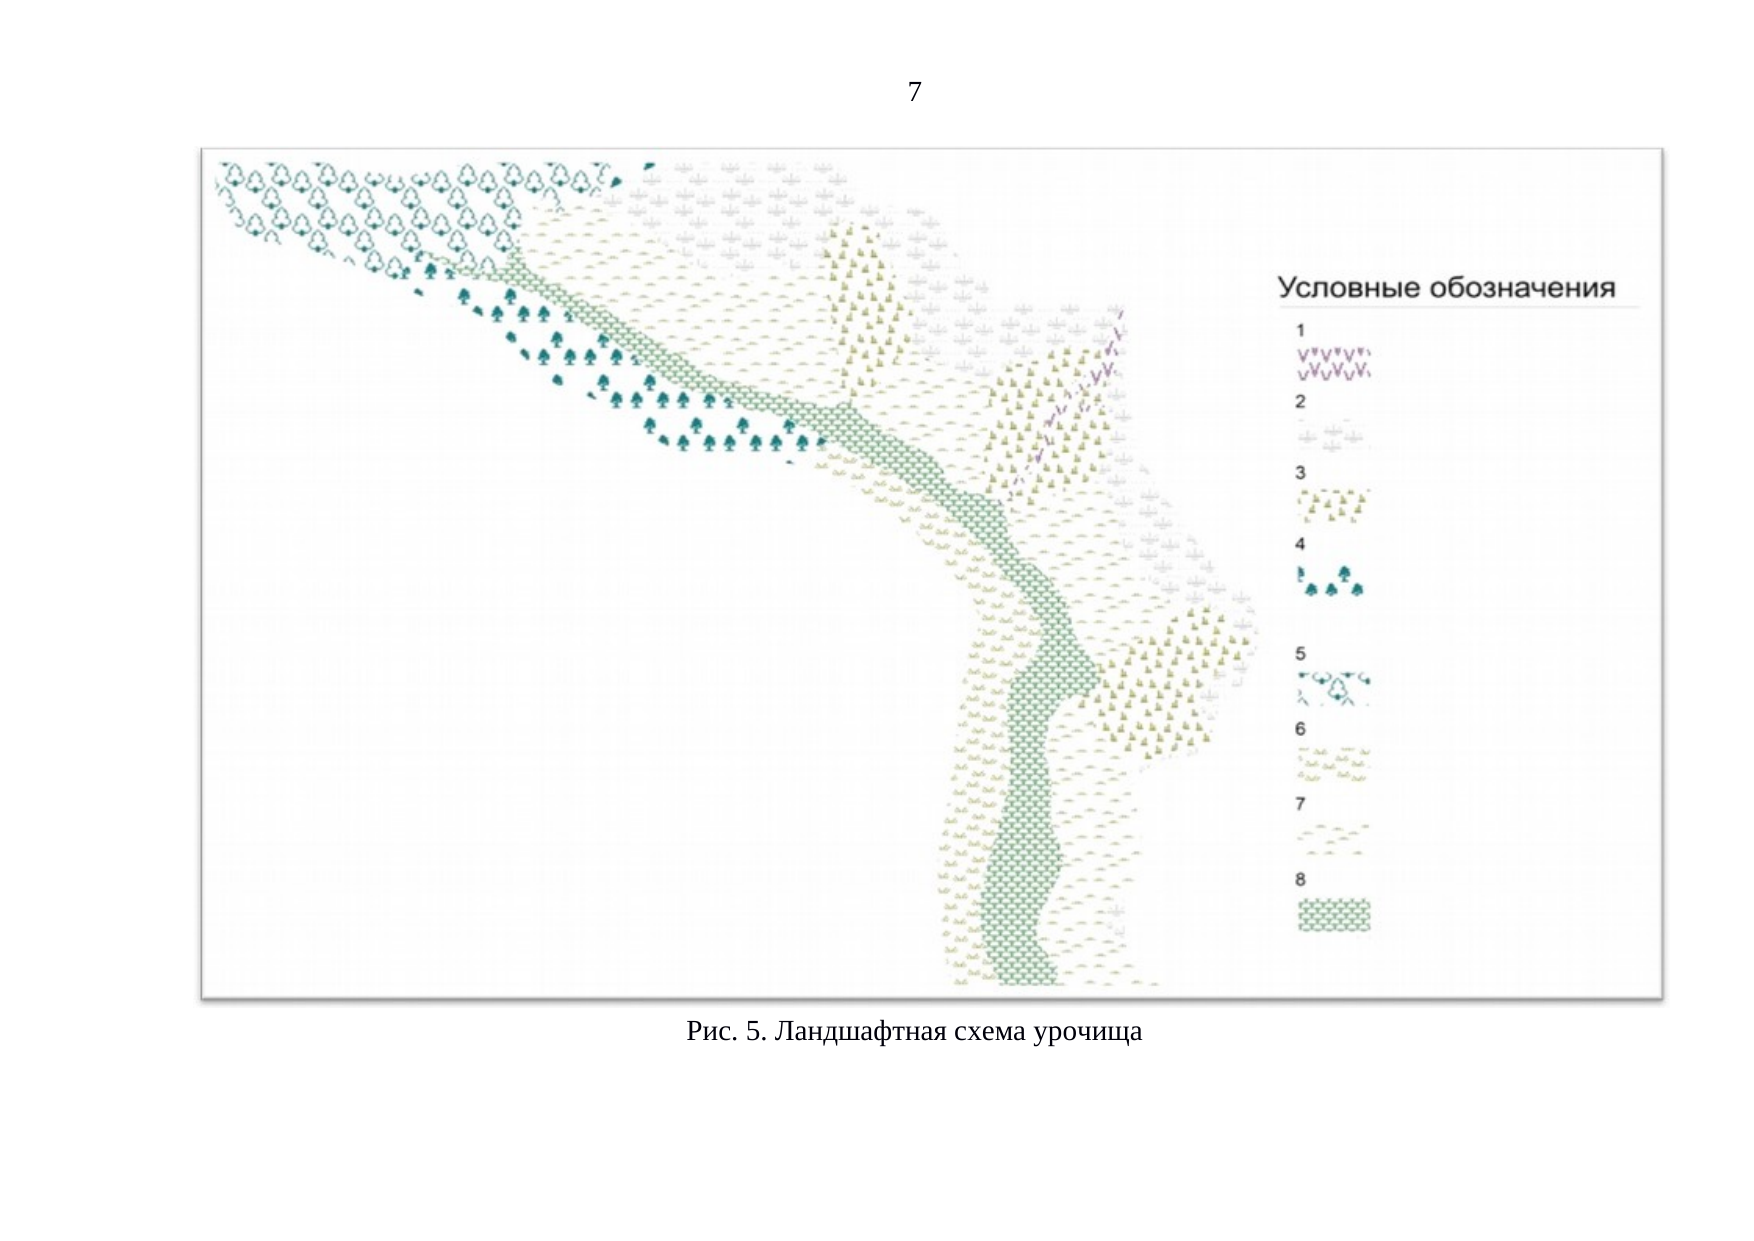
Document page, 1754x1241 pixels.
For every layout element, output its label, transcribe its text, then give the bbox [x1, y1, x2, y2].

picture [193, 146, 1670, 1008]
text Рис. 5. Ландшафтная схема урочища [193, 1008, 1636, 1046]
